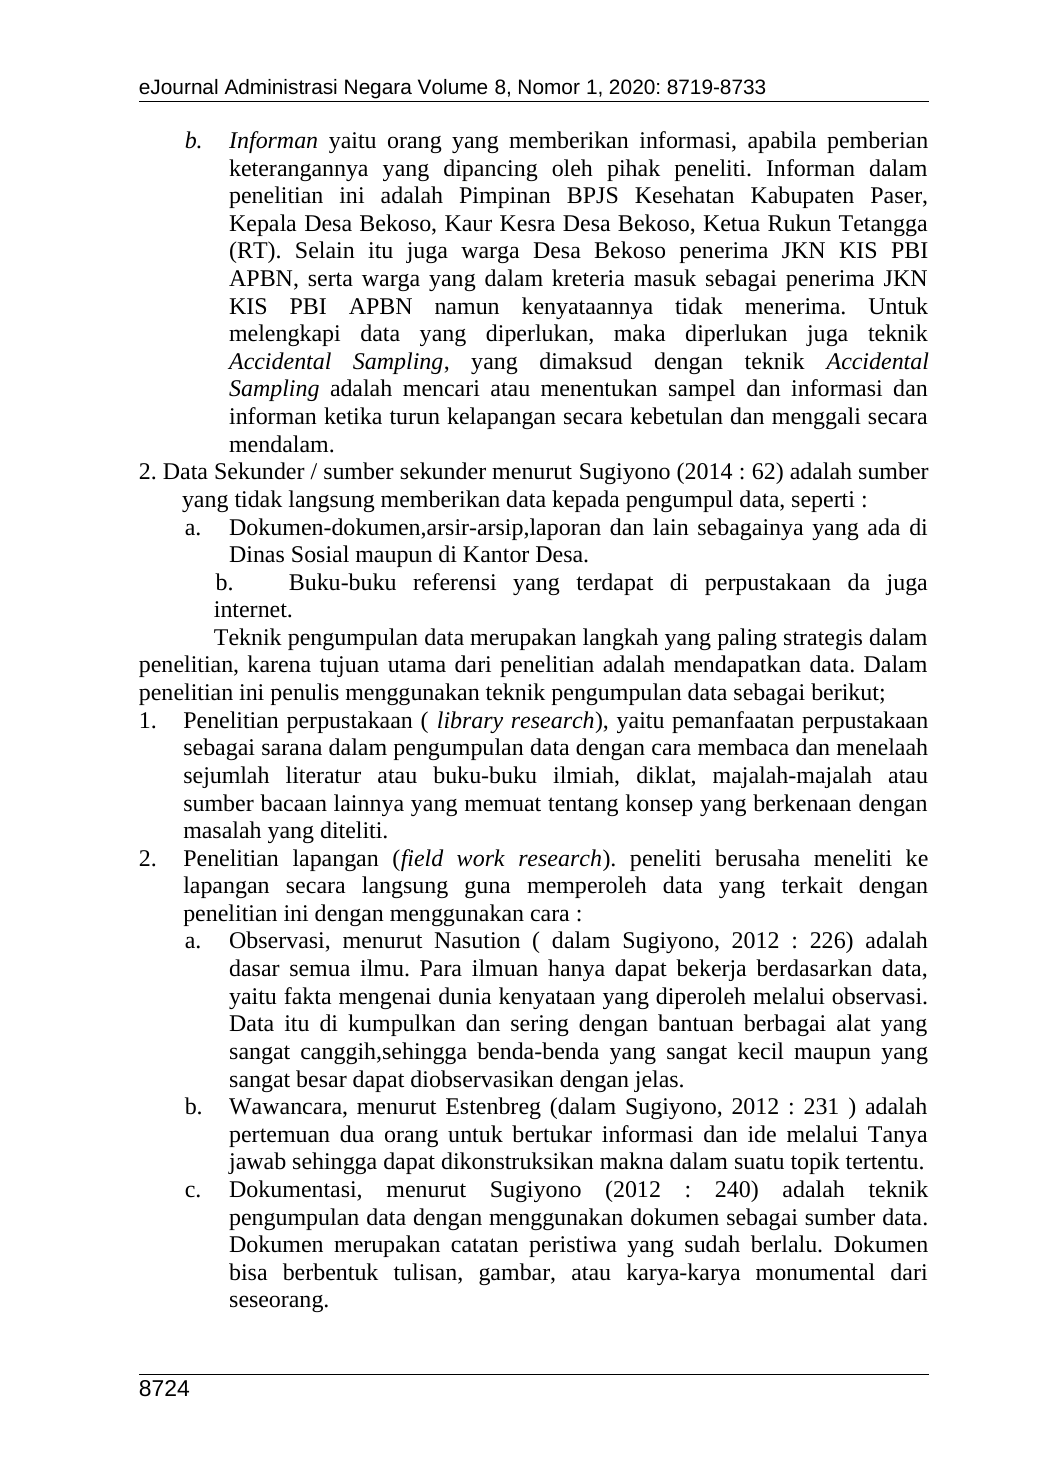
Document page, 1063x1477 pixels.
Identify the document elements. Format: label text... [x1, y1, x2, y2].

list Penelitian lapangan (field work research). peneliti berusaha meneliti ke lapangan secara langsung guna memperoleh data yang terkait dengan penelitian ini dengan menggunakan cara : [139, 844, 929, 927]
list Informan yaitu orang yang memberikan informasi, apabila pemberian keterangannya yang dipancing oleh pihak peneliti. Informan dalam penelitian ini adalah Pimpinan BPJS Kesehatan Kabupaten Paser, Kepala Desa Bekoso, Kaur Kesra Desa Bekoso, Ketua Rukun Tetangga (RT). Selain itu juga warga Desa Bekoso penerima JKN KIS PBI APBN, serta warga yang dalam kreteria masuk sebagai penerima JKN KIS PBI APBN namun kenyataannya tidak menerima. Untuk melengkapi data yang diperlukan, maka diperlukan juga teknik Accidental Sampling, yang dimaksud dengan teknik Accidental Sampling adalah mencari atau menentukan sampel dan informasi dan informan ketika turun kelapangan secara kebetulan dan menggali secara mendalam. [184, 126, 929, 457]
list Dokumentasi, menurut Sugiyono (2012 : 240) adalah teknik pengumpulan data dengan menggunakan dokumen sebagai sumber data. Dokumen merupakan catatan peristiwa yang sudah berlalu. Dokumen bisa berbentuk tulisan, gambar, atau karya-karya monumental dari seseorang. [184, 1175, 929, 1313]
list Observasi, menurut Nasution ( dalam Sugiyono, 2012 : 226) adalah dasar semua ilmu. Para ilmuan hanya dapat bekerja berdasarkan data, yaitu fakta mengenai dunia kenyataan yang diperoleh melalui observasi. Data itu di kumpulkan dan sering dengan bantuan berbagai alat yang sangat canggih,sehingga benda-benda yang sangat kecil maupun yang sangat besar dapat diobservasikan dengan jelas. [184, 927, 929, 1092]
list Penelitian perpustakaan ( library research), yaitu pemanfaatan perpustakaan sebagai sarana dalam pengumpulan data dengan cara membaca dan menelaah sejumlah literatur atau buku-buku ilmiah, diklat, majalah-majalah atau sumber bacaan lainnya yang memuat tentang konsep yang berkenaan dengan masalah yang diteliti. [139, 706, 929, 844]
list Data Sekunder / sumber sekunder menurut Sugiyono (2014 : 62) adalah sumber yang tidak langsung memberikan data kepada pengumpul data, seperti : [139, 457, 929, 512]
list Buku-buku referensi yang terdapat di perpustakaan da juga internet. [214, 568, 929, 623]
list Wawancara, menurut Estenbreg (dalam Sugiyono, 2012 : 231 ) adalah pertemuan dua orang untuk bertukar informasi dan ide melalui Tanya jawab sehingga dapat dikonstruksikan makna dalam suatu topik tertentu. [184, 1092, 929, 1175]
text Teknik pengumpulan data merupakan langkah yang paling strategis dalam penelitian, karena tujuan utama dari penelitian adalah mendapatkan data. Dalam penelitian ini penulis menggunakan teknik pengumpulan data sebagai berikut; [139, 623, 929, 706]
list Dokumen-dokumen,arsir-arsip,laporan dan lain sebagainya yang ada di Dinas Sosial maupun di Kantor Desa. [184, 512, 929, 568]
